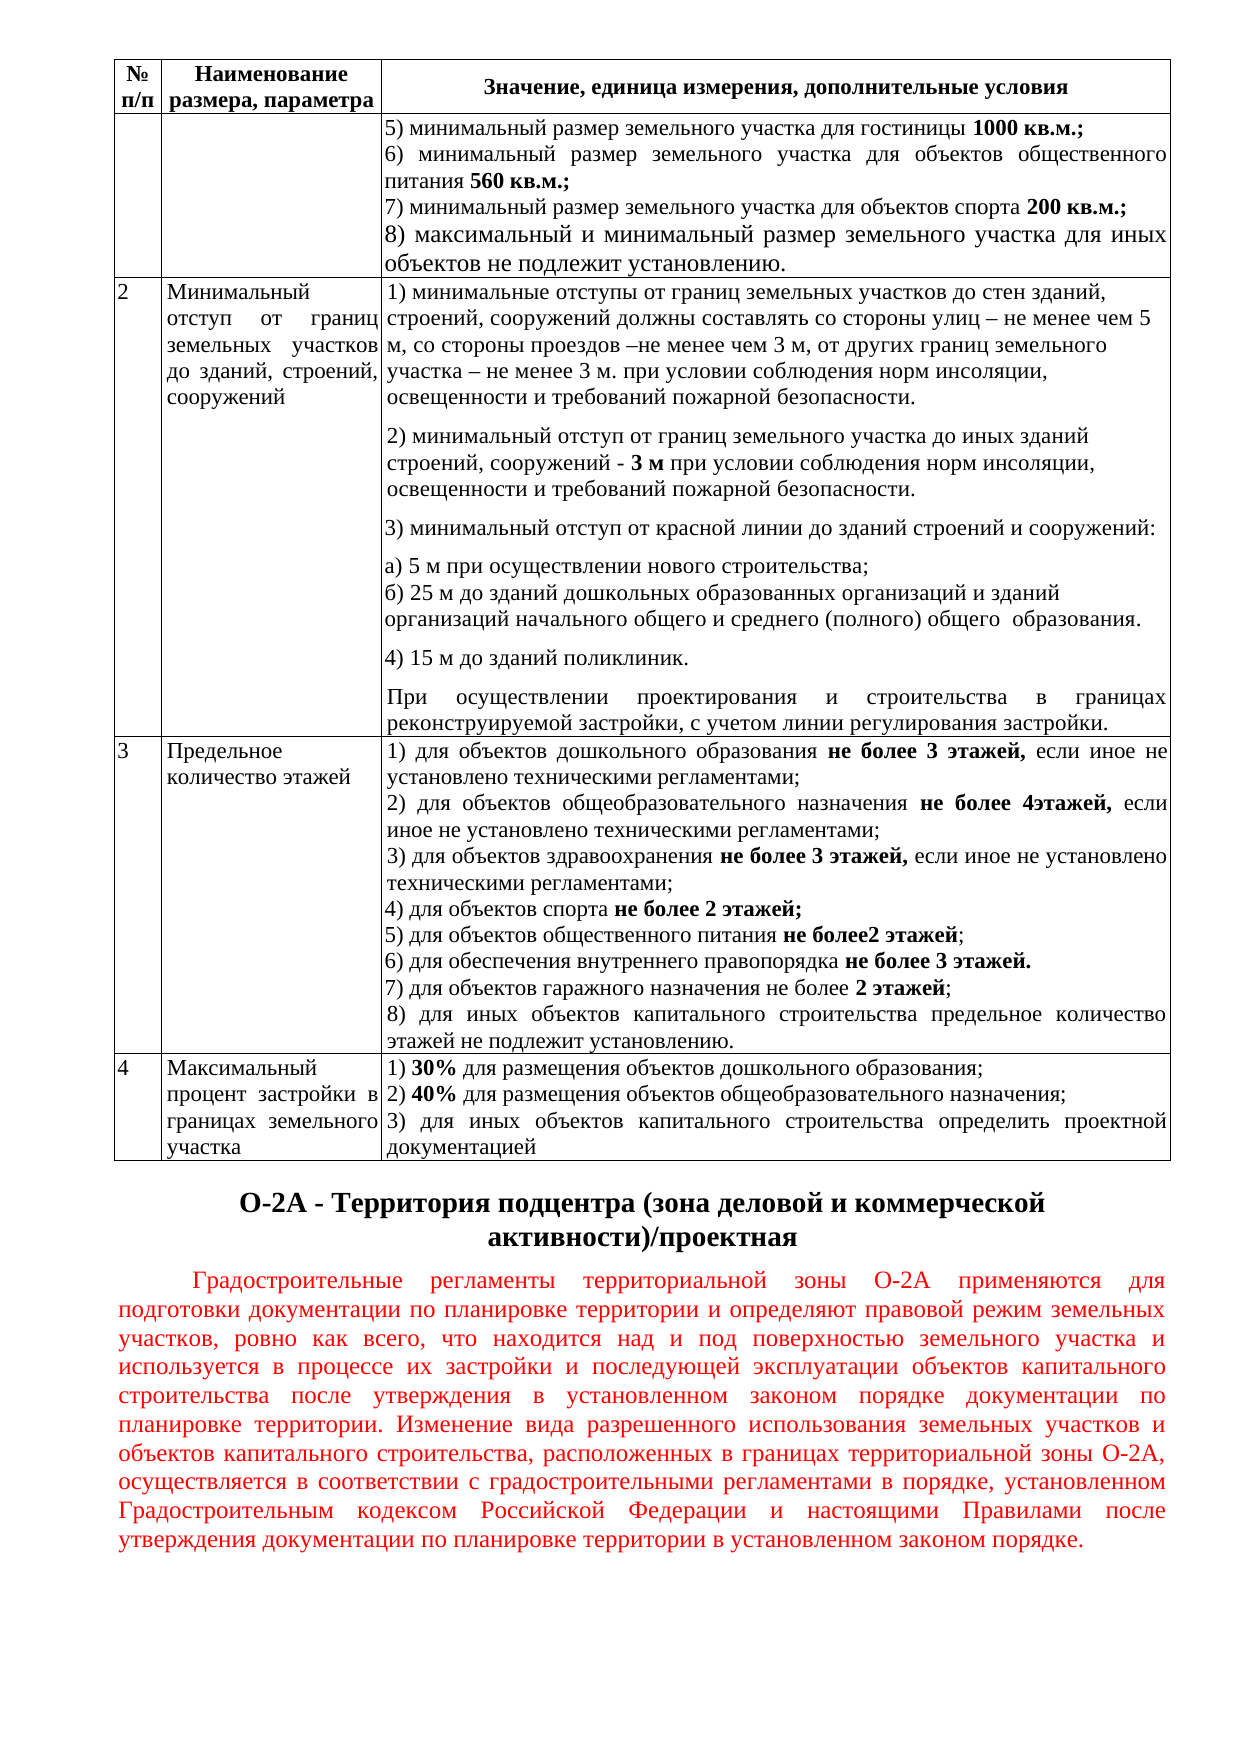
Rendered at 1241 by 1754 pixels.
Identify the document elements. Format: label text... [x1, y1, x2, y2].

table_cell 1) 30% для размещения объектов дошкольного образования; 2) 40% для размещения объектов общеобразовательного назначения; 3) для иных объектов капитального строительства определить проектной документацией [382, 1054, 1170, 1159]
table_cell Предельное количество этажей [162, 737, 381, 1053]
table_header № п/п [115, 60, 161, 113]
table_header Значение, единица измерения, дополнительные условия [382, 60, 1170, 113]
subtitle О-2А - Территория подцентра (зона деловой и коммерческой активности)/проектная [118, 1186, 1167, 1253]
table_cell 1 [115, 114, 161, 277]
table_cell 2 [115, 278, 161, 736]
table_cell 1) для объектов дошкольного образования не более 3 этажей, если иное не установлено техническими регламентами; 2) для объектов общеобразовательного назначения не более 4этажей, если иное не установлено техническими регламентами; 3) для объектов здравоохранения не более 3 этажей, если иное не установлено техническими регламентами; 4) для объектов спорта не более 2 этажей; 5) для объектов общественного питания не более2 этажей; 6) для обеспечения внутреннего правопорядка не более 3 этажей. 7) для объектов гаражного назначения не более 2 этажей; 8) для иных объектов капитального строительства предельное количество этажей не подлежит установлению. [382, 737, 1170, 1053]
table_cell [162, 114, 381, 277]
table_cell Минимальный отступ от границ земельных участков до зданий, строений, сооружений [162, 278, 381, 736]
table_cell Максимальный процент застройки в границах земельного участка [162, 1054, 381, 1159]
text Градостроительные регламенты территориальной зоны О-2А применяются для подготовки документации по планировке территории и определяют правовой режим земельных участков, ровно как всего, что находится над и под поверхностью земельного участка и используется в процессе их застройки и последующей эксплуатации объектов капитального строительства после утверждения в установленном законом порядке документации по планировке территории. Изменение вида разрешенного использования земельных участков и объектов капитального строительства, расположенных в границах территориальной зоны О-2А, осуществляется в соответствии с градостроительными регламентами в порядке, установленном Градостроительным кодексом Российской Федерации и настоящими Правилами после утверждения документации по планировке территории в установленном законом порядке. [118, 1265, 1167, 1553]
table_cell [382, 114, 1170, 277]
table_cell 1) минимальные отступы от границ земельных участков до стен зданий, строений, сооружений должны составлять со стороны улиц – не менее чем 5 м, со стороны проездов –не менее чем 3 м, от других границ земельного участка – не менее 3 м. при условии соблюдения норм инсоляции, освещенности и требований пожарной безопасности. 2) минимальный отступ от границ земельного участка до иных зданий строений, сооружений - 3 м при условии соблюдения норм инсоляции, освещенности и требований пожарной безопасности. 3) минимальный отступ от красной линии до зданий строений и сооружений: а) 5 м при осуществлении нового строительства; б) 25 м до зданий дошкольных образованных организаций и зданий организаций начального общего и среднего (полного) общего образования. 4) 15 м до зданий поликлиник. При осуществлении проектирования и строительства в границах реконструируемой застройки, с учетом линии регулирования застройки. [382, 278, 1170, 736]
table_cell 4 [115, 1054, 161, 1159]
table_header Наименование размера, параметра [162, 60, 381, 113]
table_cell 3 [115, 737, 161, 1053]
